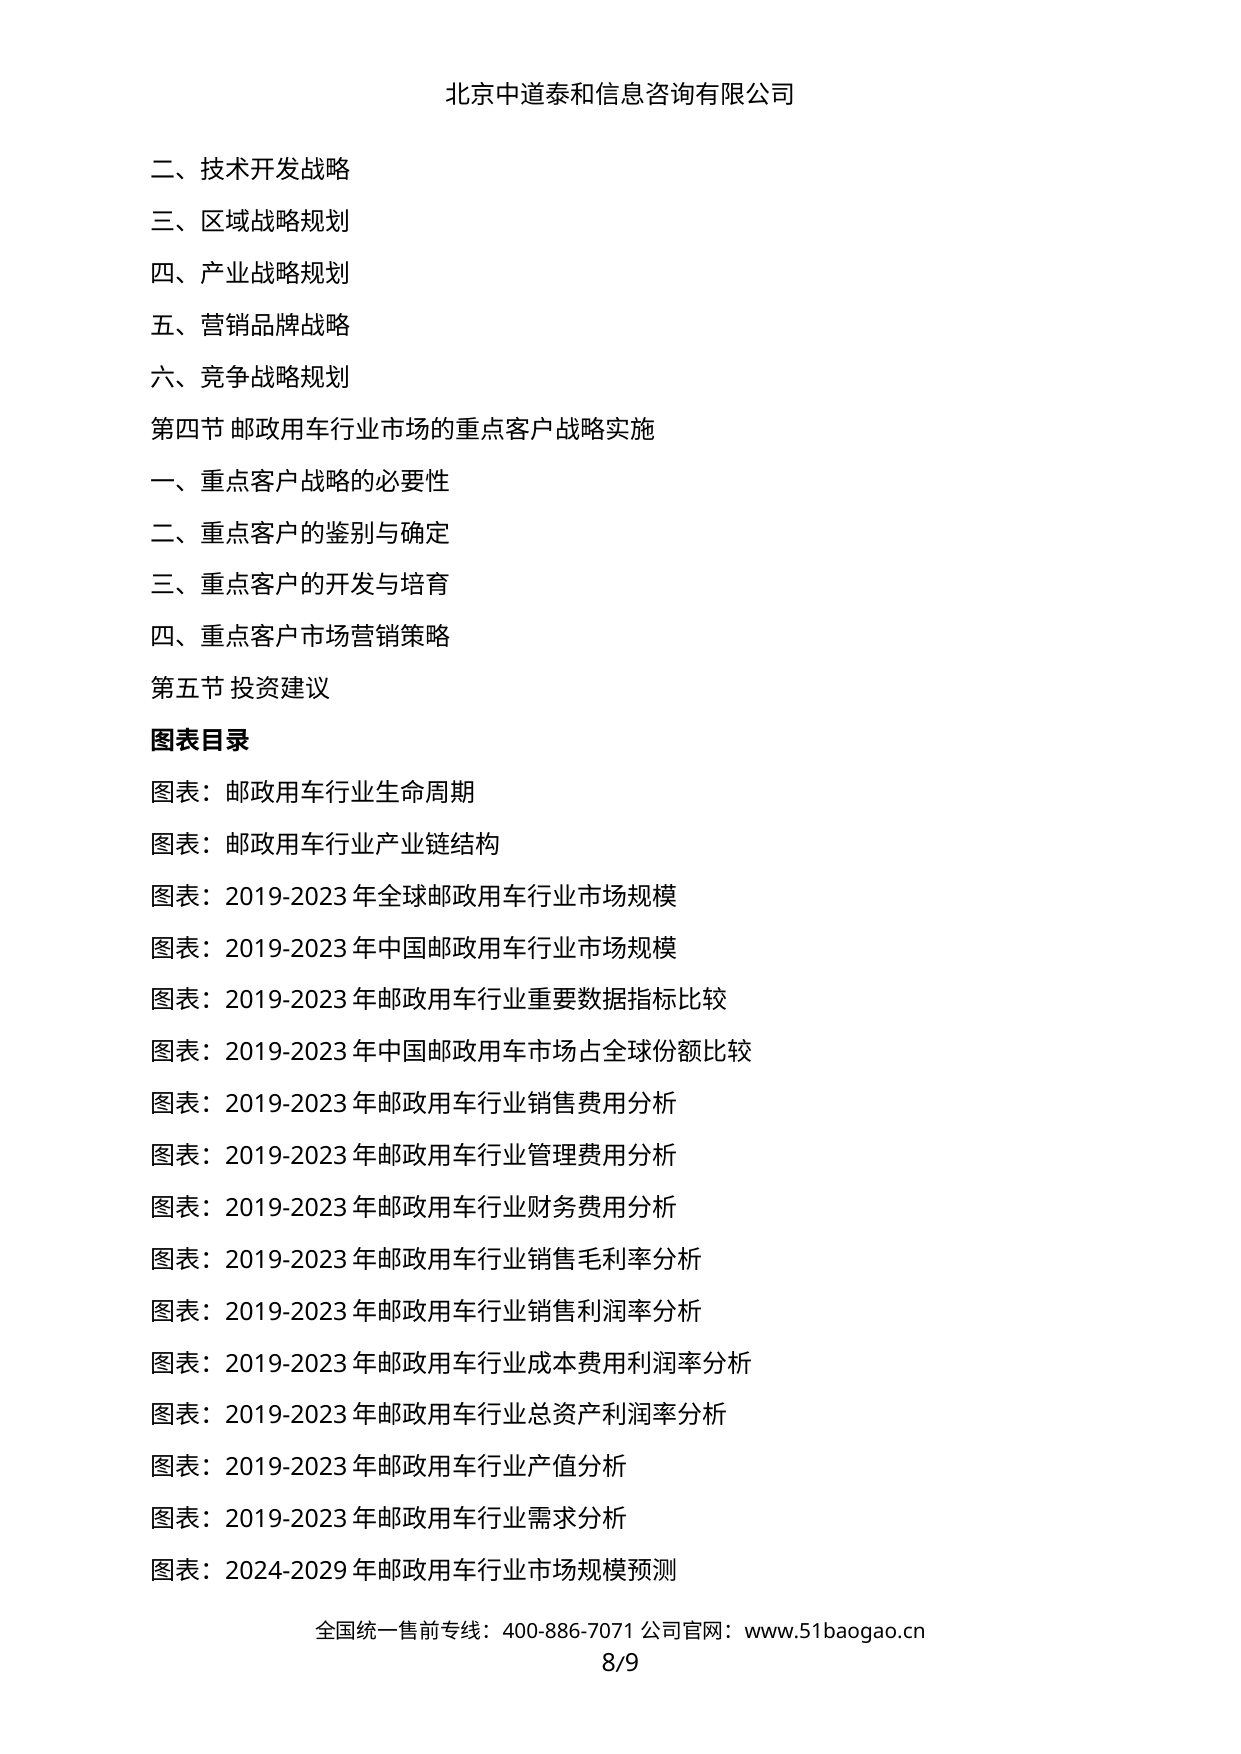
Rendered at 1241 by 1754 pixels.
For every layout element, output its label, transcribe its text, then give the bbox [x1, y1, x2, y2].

text 图表：2024-2029年邮政用车行业市场规模预测 [150, 1551, 1090, 1587]
text 六、竞争战略规划 [150, 357, 1090, 394]
text 四、产业战略规划 [150, 254, 1090, 290]
text 图表：2019-2023年邮政用车行业重要数据指标比较 [150, 980, 1090, 1016]
text 图表：2019-2023年中国邮政用车市场占全球份额比较 [150, 1032, 1090, 1068]
text 一、重点客户战略的必要性 [150, 461, 1090, 497]
text 图表：2019-2023年全球邮政用车行业市场规模 [150, 876, 1090, 912]
text 二、技术开发战略 [150, 150, 1090, 186]
text 图表：2019-2023年邮政用车行业销售费用分析 [150, 1084, 1090, 1120]
text 图表：2019-2023年邮政用车行业销售毛利率分析 [150, 1239, 1090, 1276]
text 图表目录 [150, 721, 1090, 757]
text 四、重点客户市场营销策略 [150, 617, 1090, 653]
text 第五节 投资建议 [150, 669, 1090, 705]
text 二、重点客户的鉴别与确定 [150, 513, 1090, 549]
text 图表：2019-2023年中国邮政用车行业市场规模 [150, 928, 1090, 964]
text 图表：邮政用车行业产业链结构 [150, 824, 1090, 861]
text 图表：2019-2023年邮政用车行业需求分析 [150, 1499, 1090, 1535]
text 图表：邮政用车行业生命周期 [150, 772, 1090, 809]
text 三、重点客户的开发与培育 [150, 565, 1090, 601]
text 五、营销品牌战略 [150, 306, 1090, 342]
text 图表：2019-2023年邮政用车行业总资产利润率分析 [150, 1395, 1090, 1431]
text 图表：2019-2023年邮政用车行业管理费用分析 [150, 1136, 1090, 1172]
text 图表：2019-2023年邮政用车行业产值分析 [150, 1447, 1090, 1483]
text 图表：2019-2023年邮政用车行业成本费用利润率分析 [150, 1343, 1090, 1379]
text 图表：2019-2023年邮政用车行业财务费用分析 [150, 1187, 1090, 1224]
text 第四节 邮政用车行业市场的重点客户战略实施 [150, 409, 1090, 446]
text 图表：2019-2023年邮政用车行业销售利润率分析 [150, 1291, 1090, 1327]
text 三、区域战略规划 [150, 202, 1090, 238]
